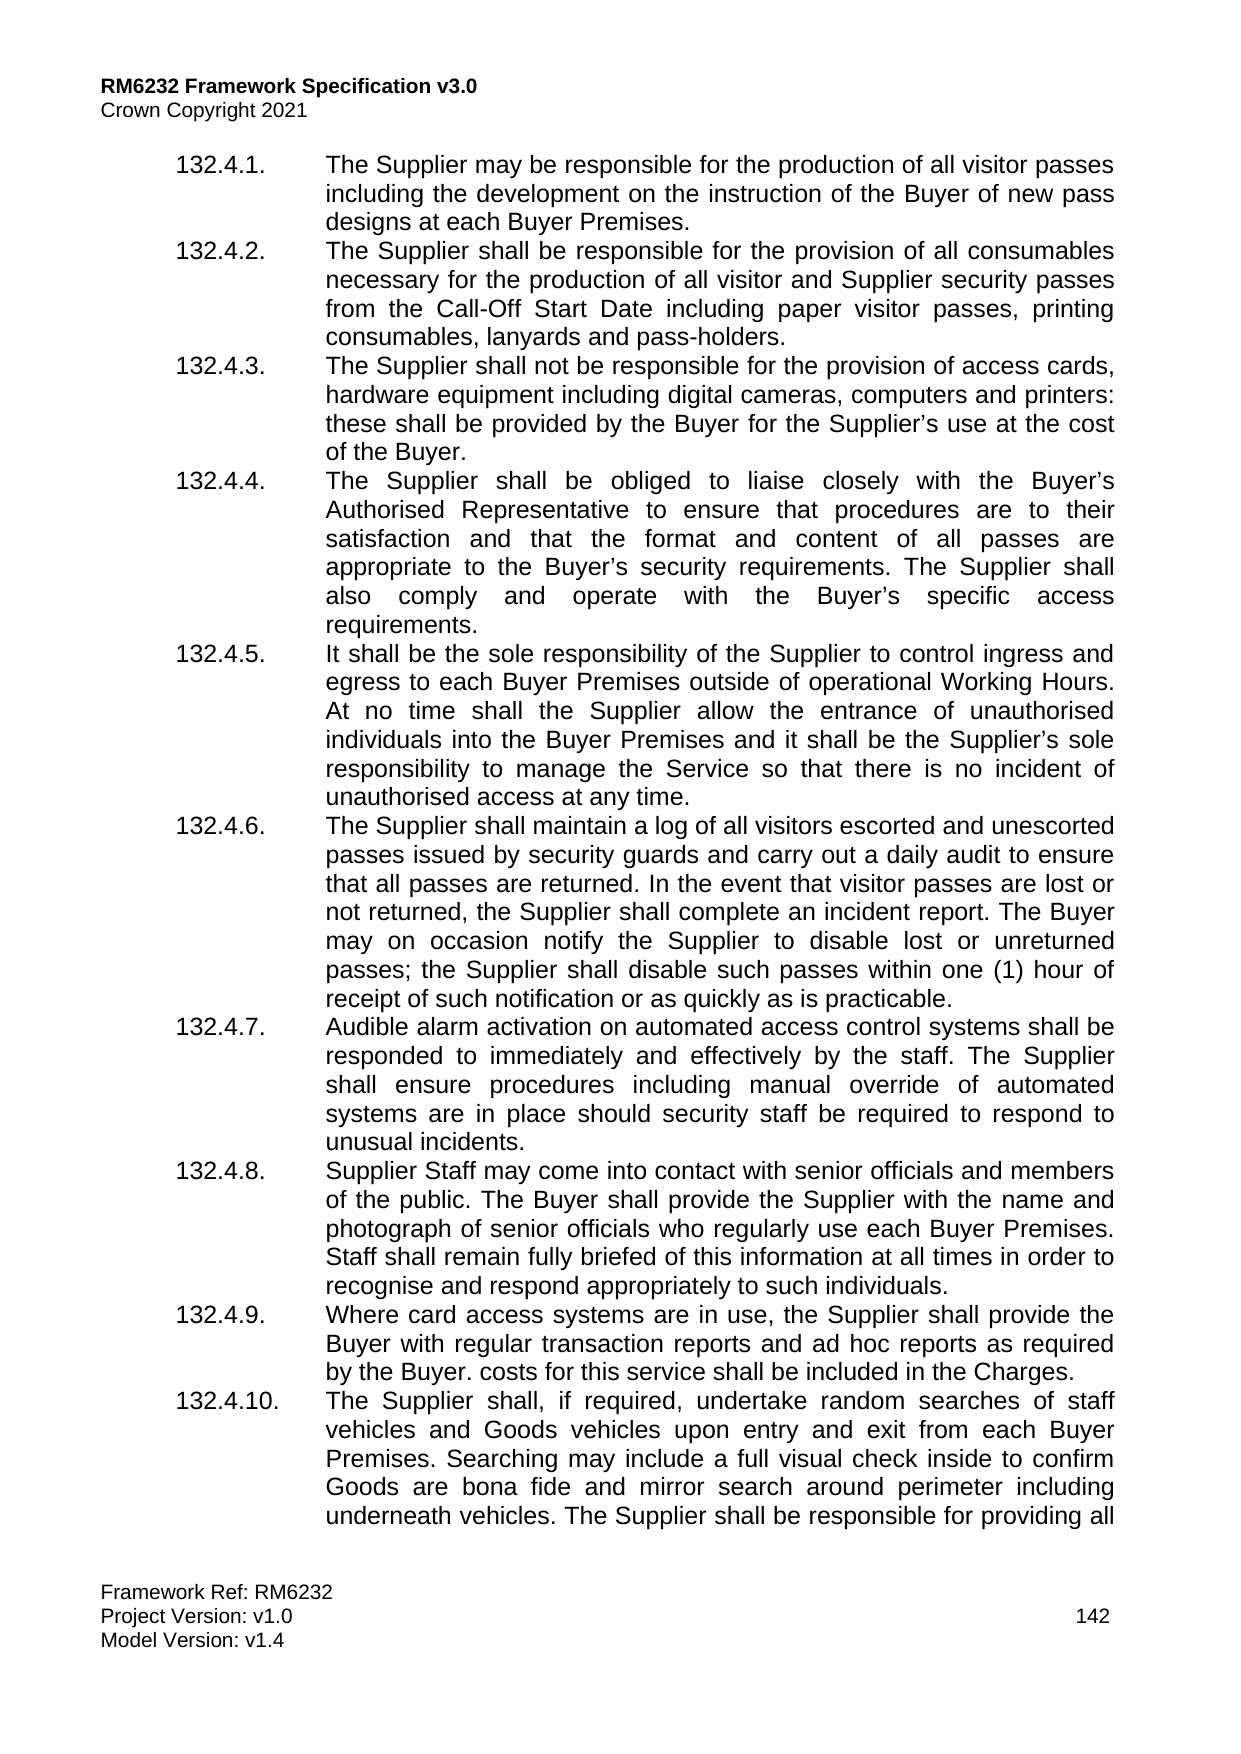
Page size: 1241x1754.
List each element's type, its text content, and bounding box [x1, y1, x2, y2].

text 132.4.7. Audible alarm activation on automated access control systems shall be responded to immediately and effectively by the staff. The Supplier shall ensure procedures including manual override of automated systems are in place should security staff be required to respond to unusual incidents. [175, 1012, 1116, 1156]
text 132.4.6. The Supplier shall maintain a log of all visitors escorted and unescorted passes issued by security guards and carry out a daily audit to ensure that all passes are returned. In the event that visitor passes are lost or not returned, the Supplier shall complete an incident report. The Buyer may on occasion notify the Supplier to disable lost or unreturned passes; the Supplier shall disable such passes within one (1) hour of receipt of such notification or as quickly as is practicable. [175, 811, 1116, 1012]
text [175, 1386, 1116, 1530]
text 132.4.3. The Supplier shall not be responsible for the provision of access cards, hardware equipment including digital cameras, computers and printers: these shall be provided by the Buyer for the Supplier’s use at the cost of the Buyer. [175, 351, 1116, 466]
text 132.4.4. The Supplier shall be obliged to liaise closely with the Buyer’s Authorised Representative to ensure that procedures are to their satisfaction and that the format and content of all passes are appropriate to the Buyer’s security requirements. The Supplier shall also comply and operate with the Buyer’s specific access requirements. [175, 466, 1116, 638]
text 132.4.8. Supplier Staff may come into contact with senior officials and members of the public. The Buyer shall provide the Supplier with the name and photograph of senior officials who regularly use each Buyer Premises. Staff shall remain fully briefed of this information at all times in order to recognise and respond appropriately to such individuals. [175, 1156, 1116, 1300]
text 132.4.5. It shall be the sole responsibility of the Supplier to control ingress and egress to each Buyer Premises outside of operational Working Hours. At no time shall the Supplier allow the entrance of unauthorised individuals into the Buyer Premises and it shall be the Supplier’s sole responsibility to manage the Service so that there is no incident of unauthorised access at any time. [175, 638, 1116, 811]
text 132.4.2. The Supplier shall be responsible for the provision of all consumables necessary for the production of all visitor and Supplier security passes from the Call-Off Start Date including paper visitor passes, printing consumables, lanyards and pass-holders. [175, 236, 1116, 351]
text 132.4.9. Where card access systems are in use, the Supplier shall provide the Buyer with regular transaction reports and ad hoc reports as required by the Buyer. costs for this service shall be included in the Charges. [175, 1300, 1116, 1386]
text 132.4.1. The Supplier may be responsible for the production of all visitor passes including the development on the instruction of the Buyer of new pass designs at each Buyer Premises. [175, 150, 1116, 236]
